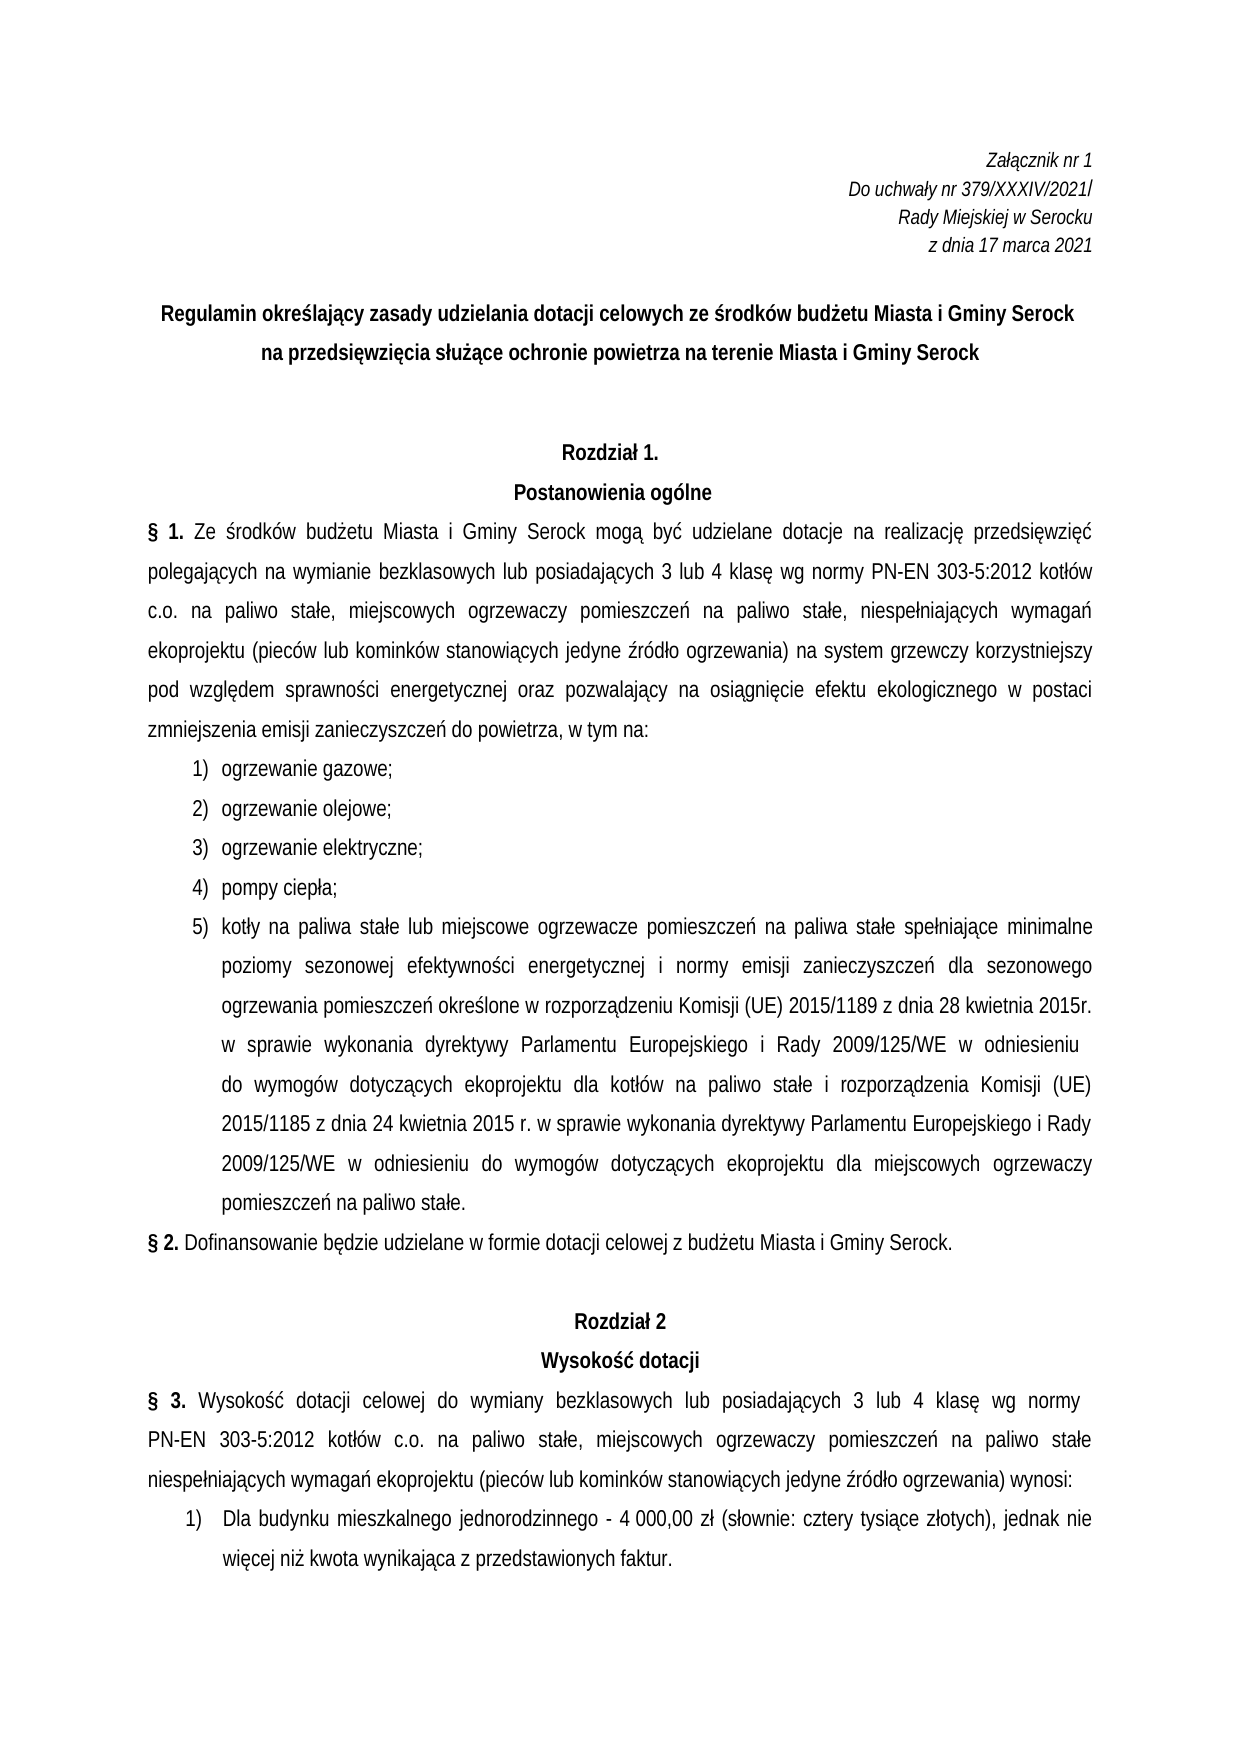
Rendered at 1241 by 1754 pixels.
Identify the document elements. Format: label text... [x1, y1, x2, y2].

text § 3. Wysokość dotacji celowej do wymiany bezklasowych lub posiadających 3 lub 4 klasę wg normy PN-EN 303-5:2012 kotłów c.o. na paliwo stałe, miejscowych ogrzewaczy pomieszczeń na paliwo stałe niespełniających wymagań ekoprojektu (pieców lub kominków stanowiących jedyne źródło ogrzewania) wynosi: [148, 1387, 1093, 1492]
text Załącznik nr 1 [148, 148, 1093, 172]
list ogrzewanie elektryczne; [192, 834, 1093, 860]
text § 2. Dofinansowanie będzie udzielane w formie dotacji celowej z budżetu Miasta i Gminy Serock. [148, 1229, 1093, 1255]
list ogrzewanie gazowe; [192, 755, 1093, 781]
text Regulamin określający zasady udzielania dotacji celowych ze środków budżetu Miasta i Gminy Serock na przedsięwzięcia służące ochronie powietrza na terenie Miasta i Gminy Serock [148, 300, 1093, 366]
text Rozdział 1. Postanowienia ogólne [133, 439, 1093, 505]
list kotły na paliwa stałe lub miejscowe ogrzewacze pomieszczeń na paliwa stałe spełniające minimalne poziomy sezonowej efektywności energetycznej i normy emisji zanieczyszczeń dla sezonowego ogrzewania pomieszczeń określone w rozporządzeniu Komisji (UE) 2015/1189 z dnia 28 kwietnia 2015r. w sprawie wykonania dyrektywy Parlamentu Europejskiego i Rady 2009/125/WE w odniesieniu do wymogów dotyczących ekoprojektu dla kotłów na paliwo stałe i rozporządzenia Komisji (UE) 2015/1185 z dnia 24 kwietnia 2015 r. w sprawie wykonania dyrektywy Parlamentu Europejskiego i Rady 2009/125/WE w odniesieniu do wymogów dotyczących ekoprojektu dla miejscowych ogrzewaczy pomieszczeń na paliwo stałe. [192, 913, 1093, 1216]
text Do uchwały nr 379/XXXIV/2021/ [148, 175, 1093, 201]
list Dla budynku mieszkalnego jednorodzinnego - 4 000,00 zł (słownie: cztery tysiące złotych), jednak nie więcej niż kwota wynikająca z przedstawionych faktur. [185, 1505, 1093, 1571]
list pompy ciepła; [192, 873, 1093, 900]
text Rozdział 2 [148, 1308, 1093, 1334]
text § 1. Ze środków budżetu Miasta i Gminy Serock mogą być udzielane dotacje na realizację przedsięwzięć polegających na wymianie bezklasowych lub posiadających 3 lub 4 klasę wg normy PN-EN 303-5:2012 kotłów c.o. na paliwo stałe, miejscowych ogrzewaczy pomieszczeń na paliwo stałe, niespełniających wymagań ekoprojektu (pieców lub kominków stanowiących jedyne źródło ogrzewania) na system grzewczy korzystniejszy pod względem sprawności energetycznej oraz pozwalający na osiągnięcie efektu ekologicznego w postaci zmniejszenia emisji zanieczyszczeń do powietrza, w tym na: [148, 518, 1093, 742]
text z dnia 17 marca 2021 [148, 233, 1093, 257]
text Rady Miejskiej w Serocku [148, 205, 1093, 229]
list ogrzewanie olejowe; [192, 794, 1093, 821]
text Wysokość dotacji [148, 1347, 1093, 1373]
